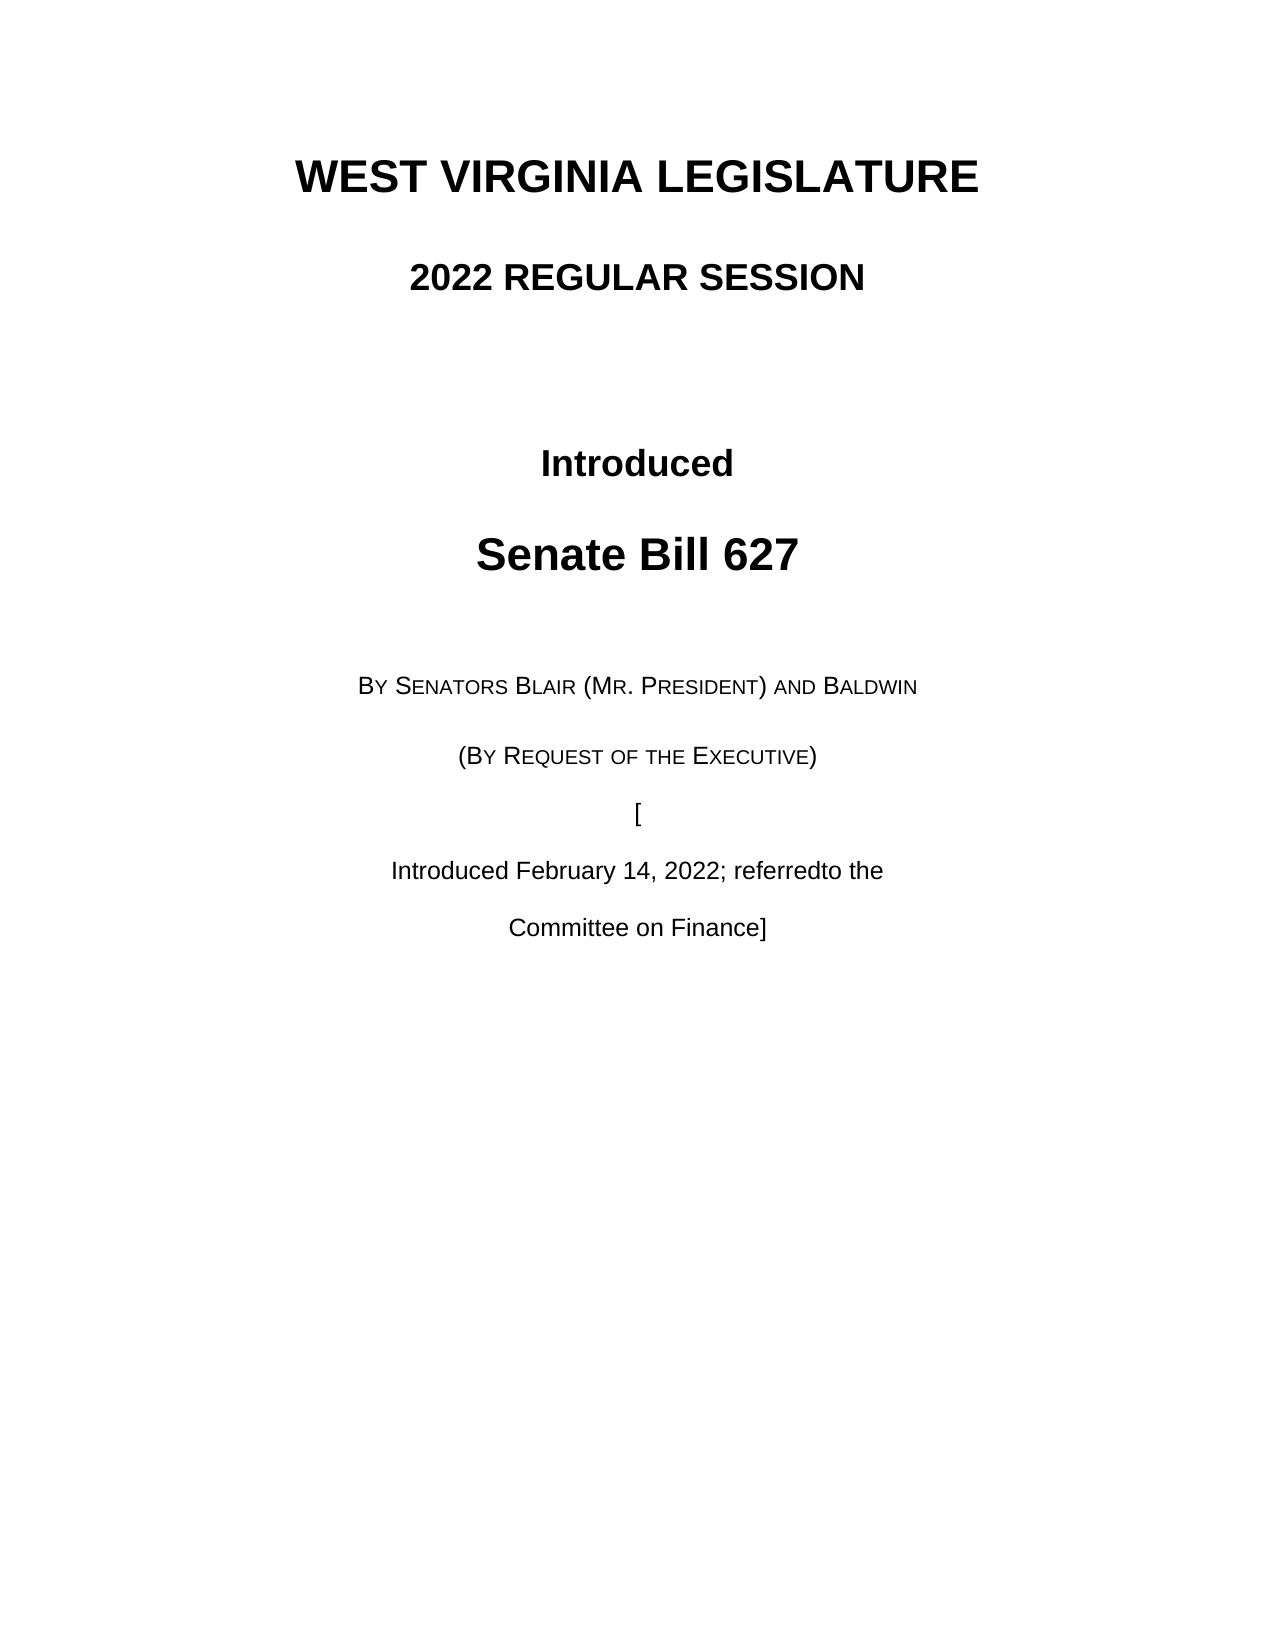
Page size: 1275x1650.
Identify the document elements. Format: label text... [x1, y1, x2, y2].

text By [337, 671, 937, 699]
text Bill [150, 528, 1125, 581]
text (By Request of the Executive) [337, 741, 937, 769]
title WEST virginia legislature [150, 150, 1125, 203]
text [] [337, 798, 937, 942]
title 2022 regular session [150, 255, 1125, 298]
